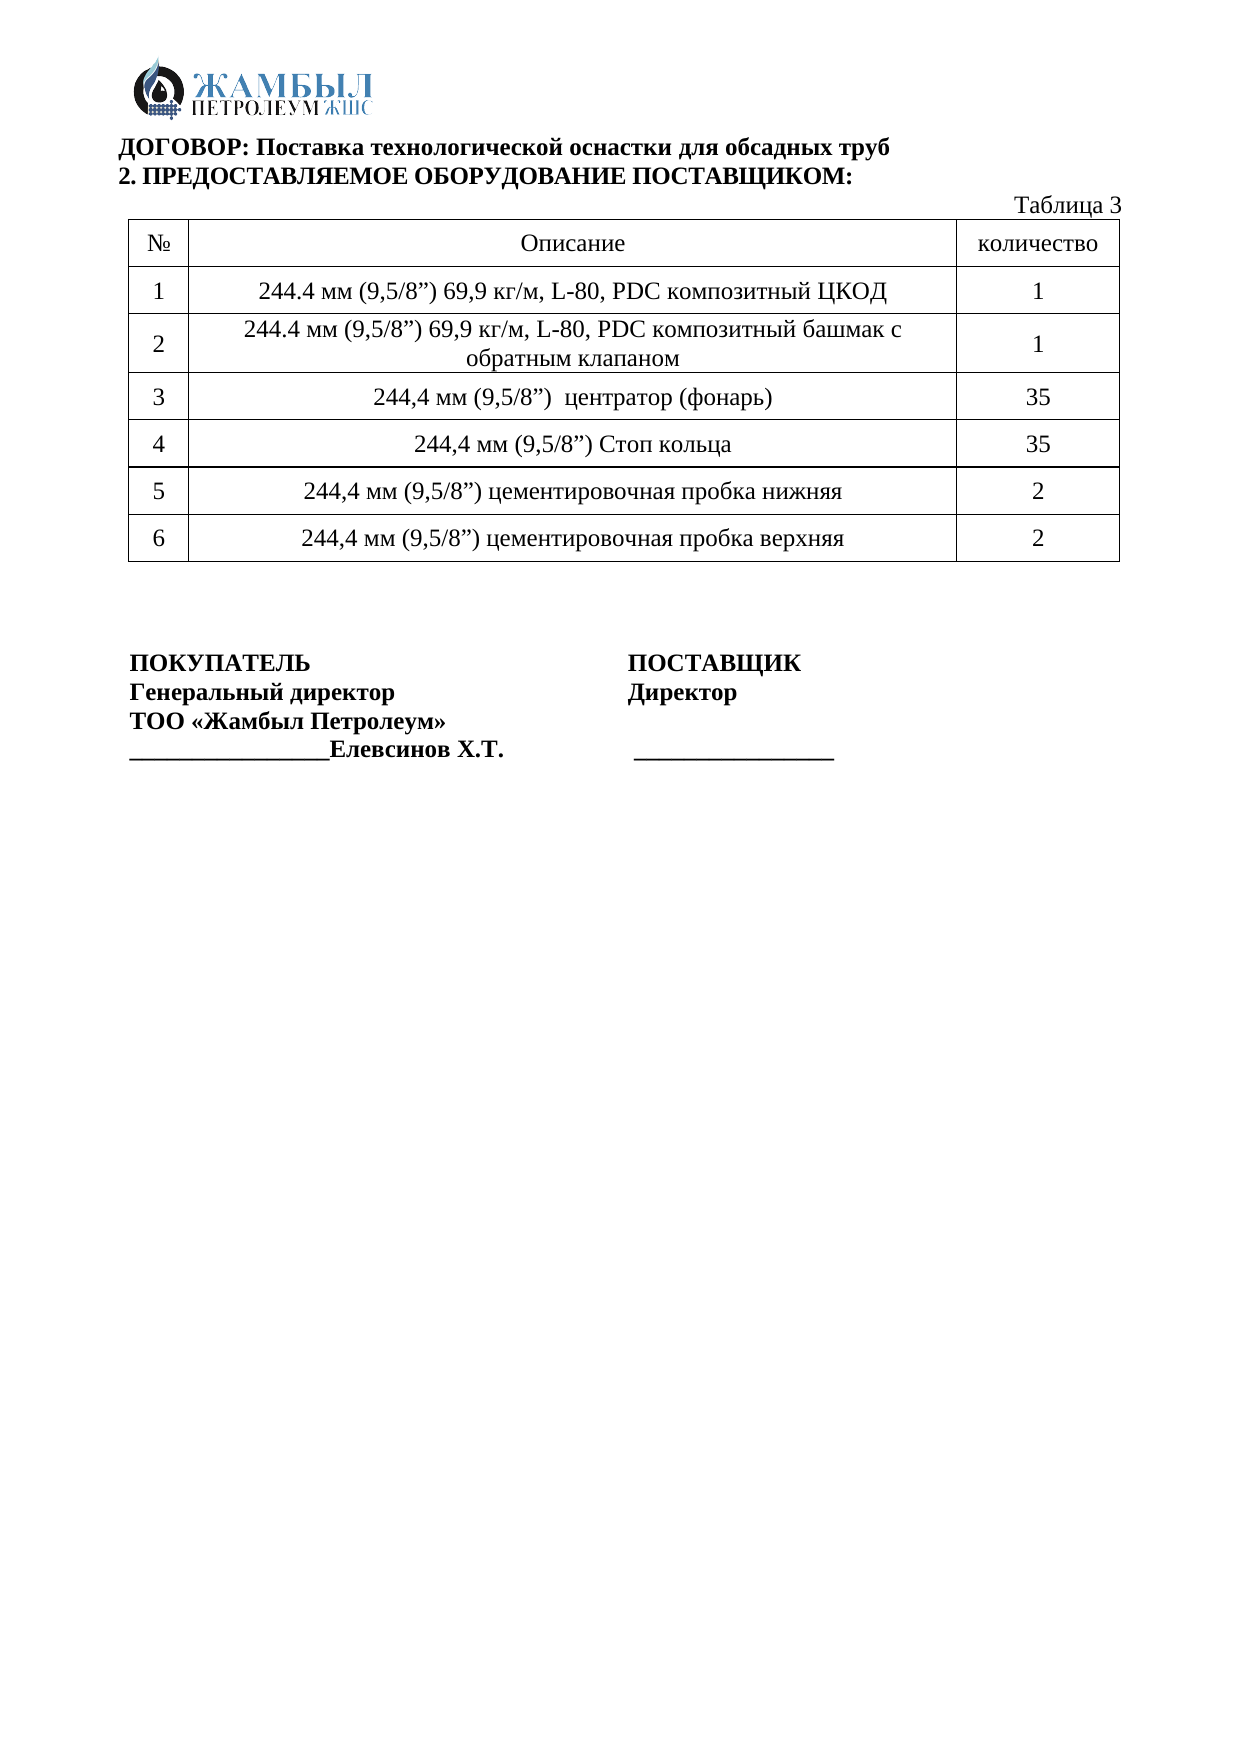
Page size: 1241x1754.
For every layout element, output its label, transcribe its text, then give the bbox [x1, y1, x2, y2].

table_cell 244.4 мм (9,5/8”) 69,9 кг/м, L-80, PDC композитный ЦКОД [189, 267, 956, 313]
table_header количество [957, 220, 1119, 266]
table_cell 244,4 мм (9,5/8”) центратор (фонарь) [189, 373, 956, 419]
table_cell 4 [129, 420, 188, 466]
table_header Описание [189, 220, 956, 266]
table_cell 35 [957, 420, 1119, 466]
table_cell 5 [129, 468, 188, 514]
table_header № [129, 220, 188, 266]
table_cell 244,4 мм (9,5/8”) цементировочная пробка верхняя [189, 515, 956, 561]
table_cell 2 [957, 515, 1119, 561]
table_cell 3 [129, 373, 188, 419]
table_cell 244,4 мм (9,5/8”) Стоп кольца [189, 420, 956, 466]
table_cell 2 [129, 314, 188, 372]
table_cell 6 [129, 515, 188, 561]
table_header ПОСТАВЩИК Директор ________________ [616, 648, 1089, 763]
table_header ПОКУПАТЕЛЬ Генеральный директор ТОО «Жамбыл Петролеум» ________________Елевсинов Х.Т. [118, 648, 616, 763]
picture [118, 45, 405, 133]
table_cell 1 [957, 314, 1119, 372]
text Таблица 3 [118, 190, 1122, 219]
table_cell 244.4 мм (9,5/8”) 69,9 кг/м, L-80, PDC композитный башмак с обратным клапаном [189, 314, 956, 372]
table_cell 1 [957, 267, 1119, 313]
table_cell 1 [129, 267, 188, 313]
table_cell 35 [957, 373, 1119, 419]
table_cell 2 [957, 468, 1119, 514]
table_cell 244,4 мм (9,5/8”) цементировочная пробка нижняя [189, 468, 956, 514]
text 2. ПРЕДОСТАВЛЯЕМОЕ ОБОРУДОВАНИЕ ПОСТАВЩИКОМ: [118, 161, 1122, 190]
